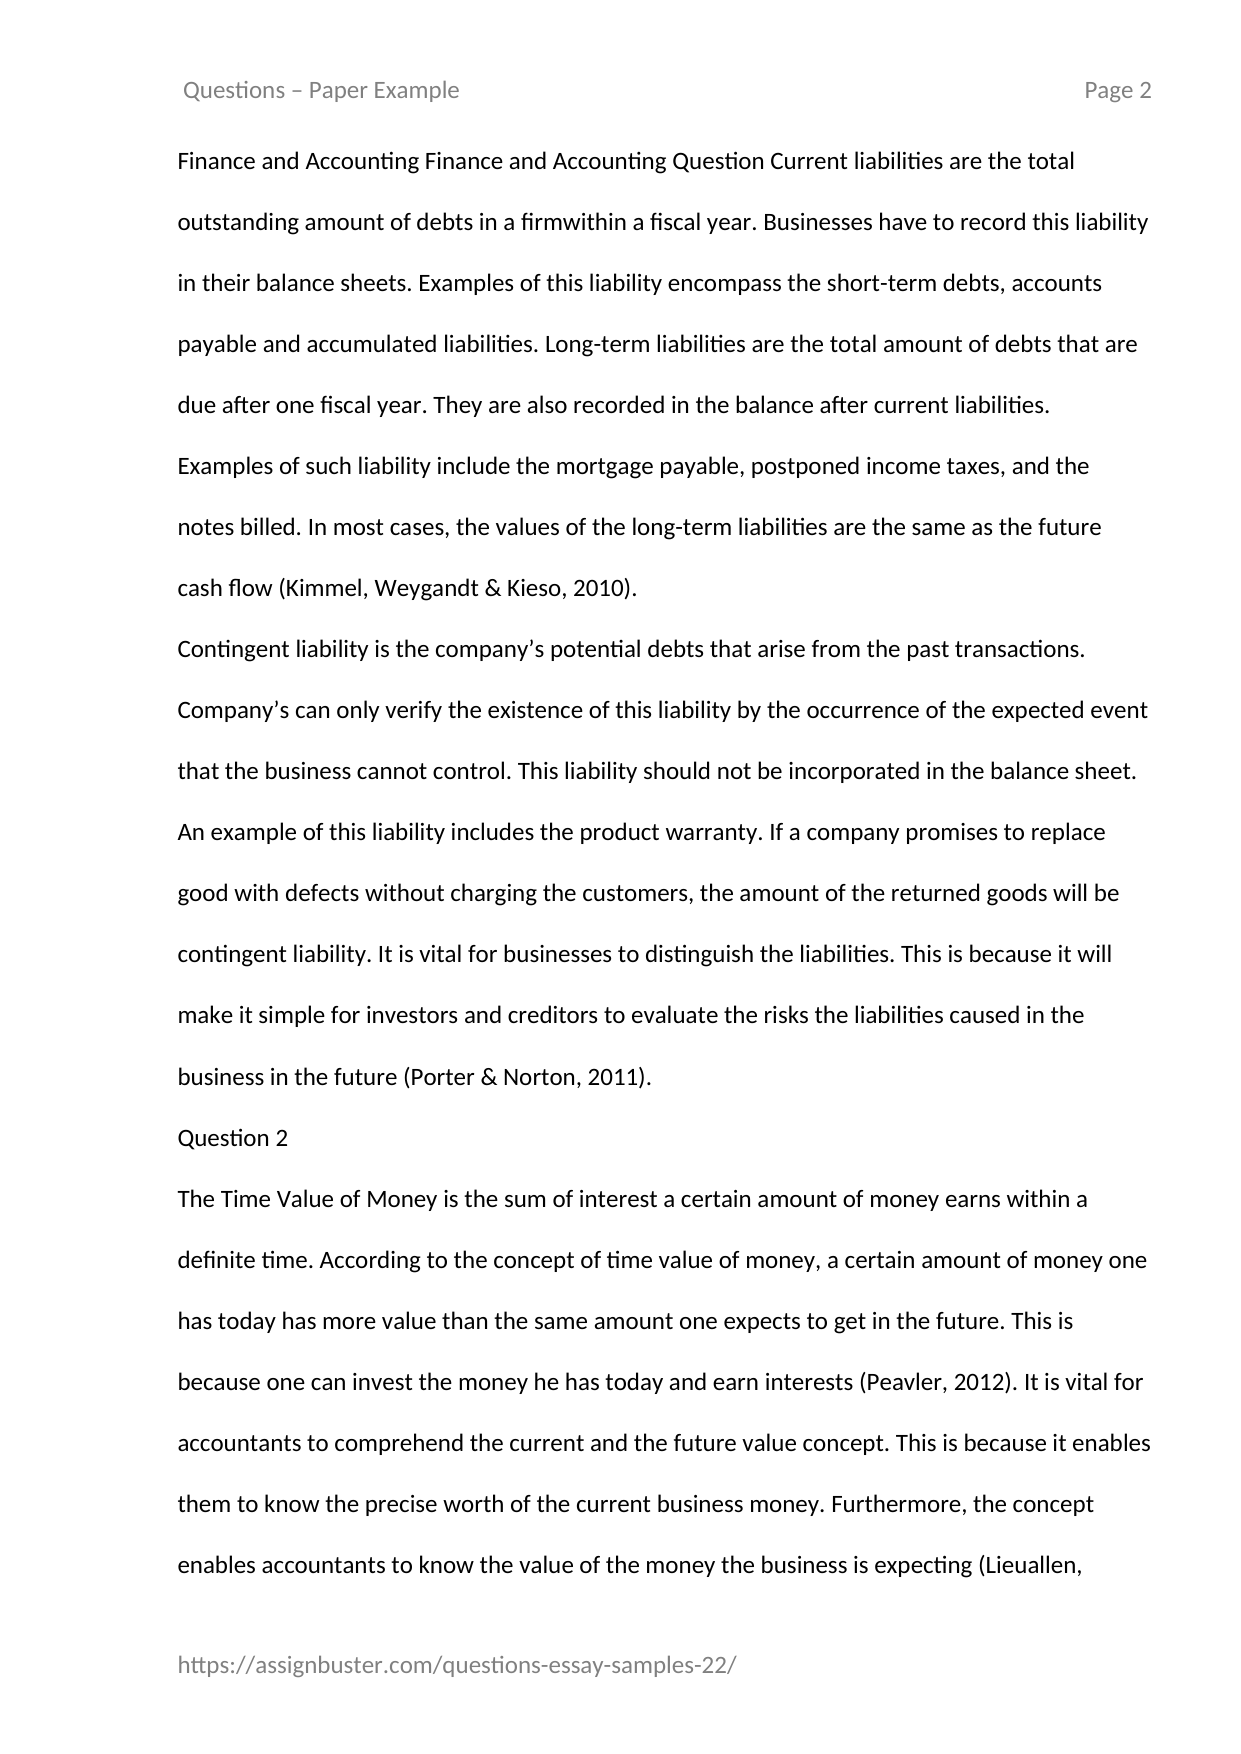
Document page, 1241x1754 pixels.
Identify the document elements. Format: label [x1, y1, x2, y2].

text [177, 145, 1152, 1579]
